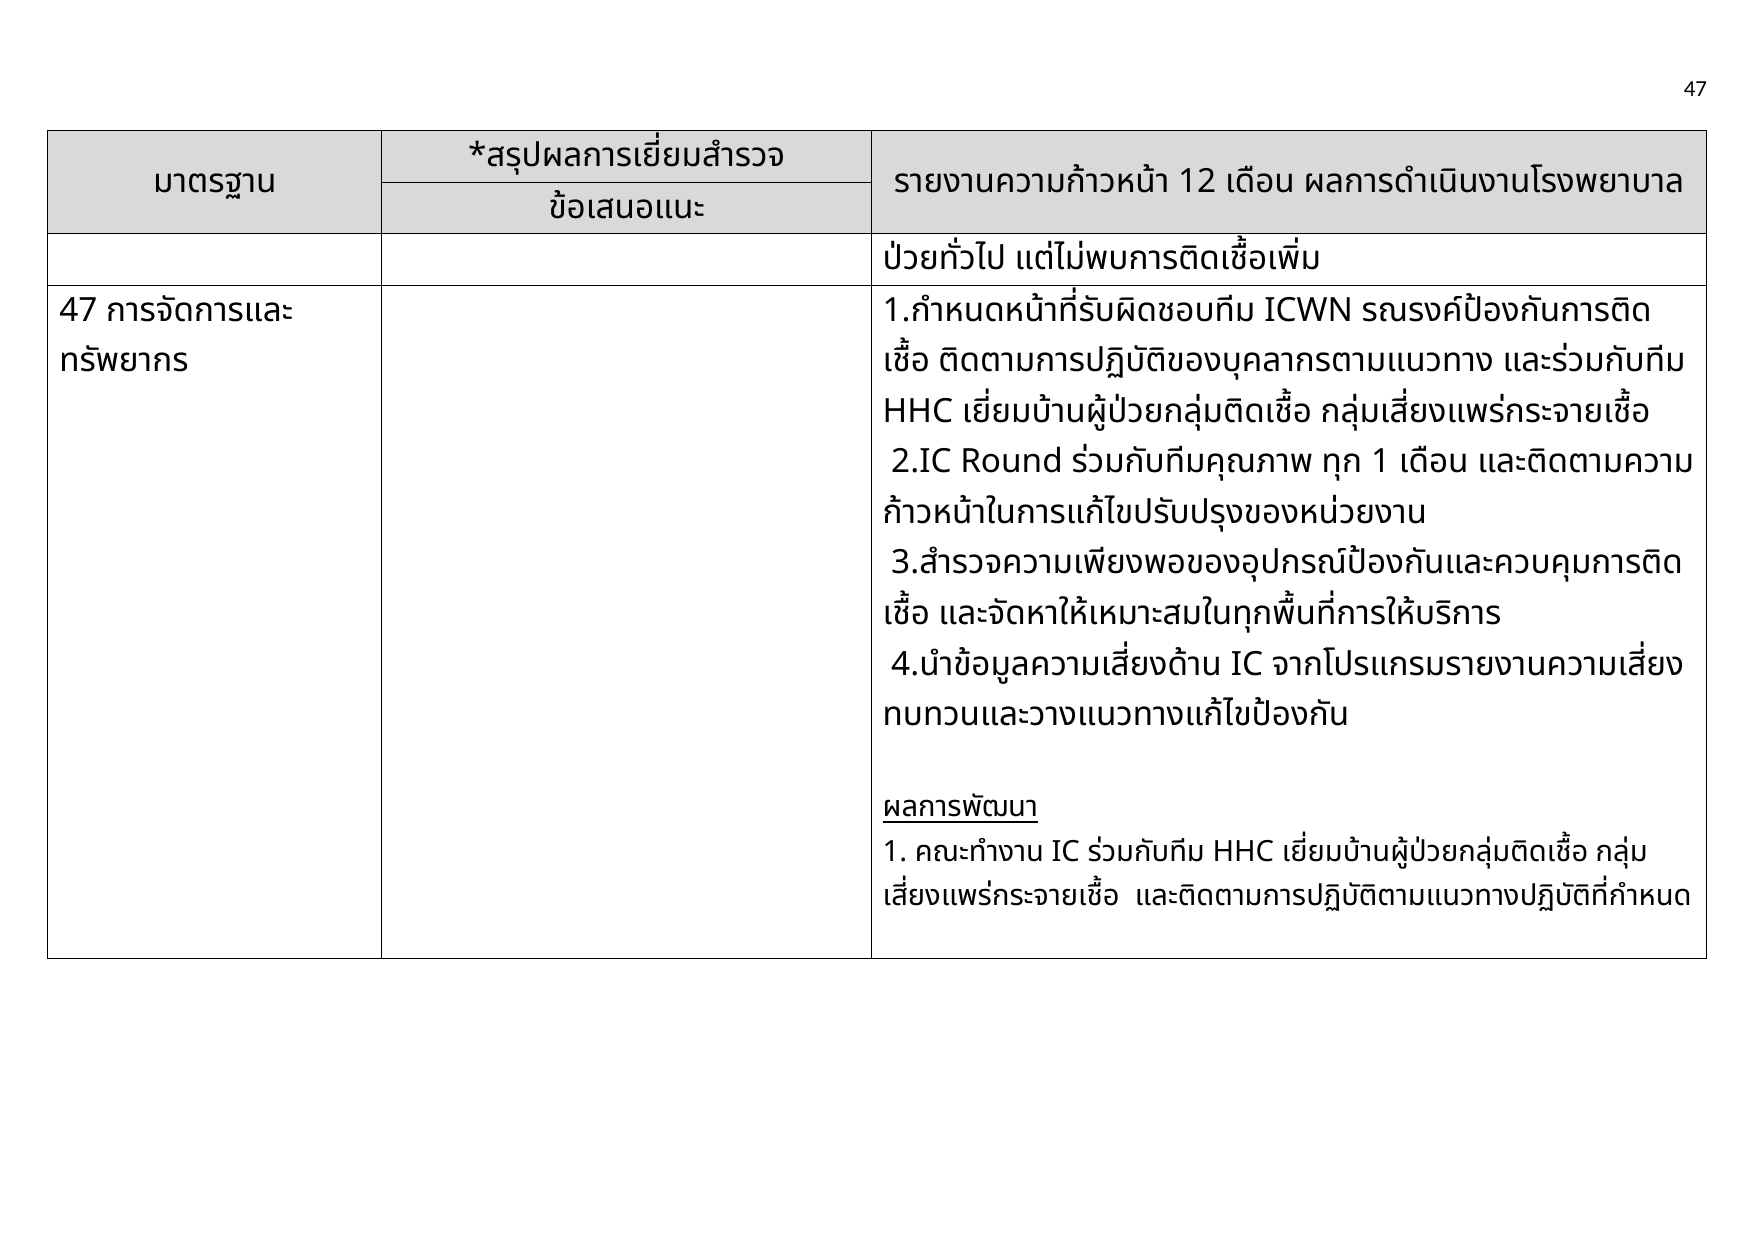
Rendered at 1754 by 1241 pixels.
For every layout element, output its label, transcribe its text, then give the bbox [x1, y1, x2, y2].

table_header *สรุปผลการเยี่ยมสำรวจ [382, 131, 871, 182]
table_cell [382, 286, 871, 958]
table_cell 47 การจัดการและทรัพยากร [48, 286, 381, 958]
table_cell ข้อเสนอแนะ [382, 183, 871, 233]
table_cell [48, 234, 381, 284]
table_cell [872, 286, 1706, 958]
table_header มาตรฐาน [48, 131, 381, 233]
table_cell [382, 234, 871, 284]
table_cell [872, 234, 1706, 284]
table_header รายงานความก้าวหน้า 12 เดือน ผลการดำเนินงานโรงพยาบาล [872, 131, 1706, 233]
